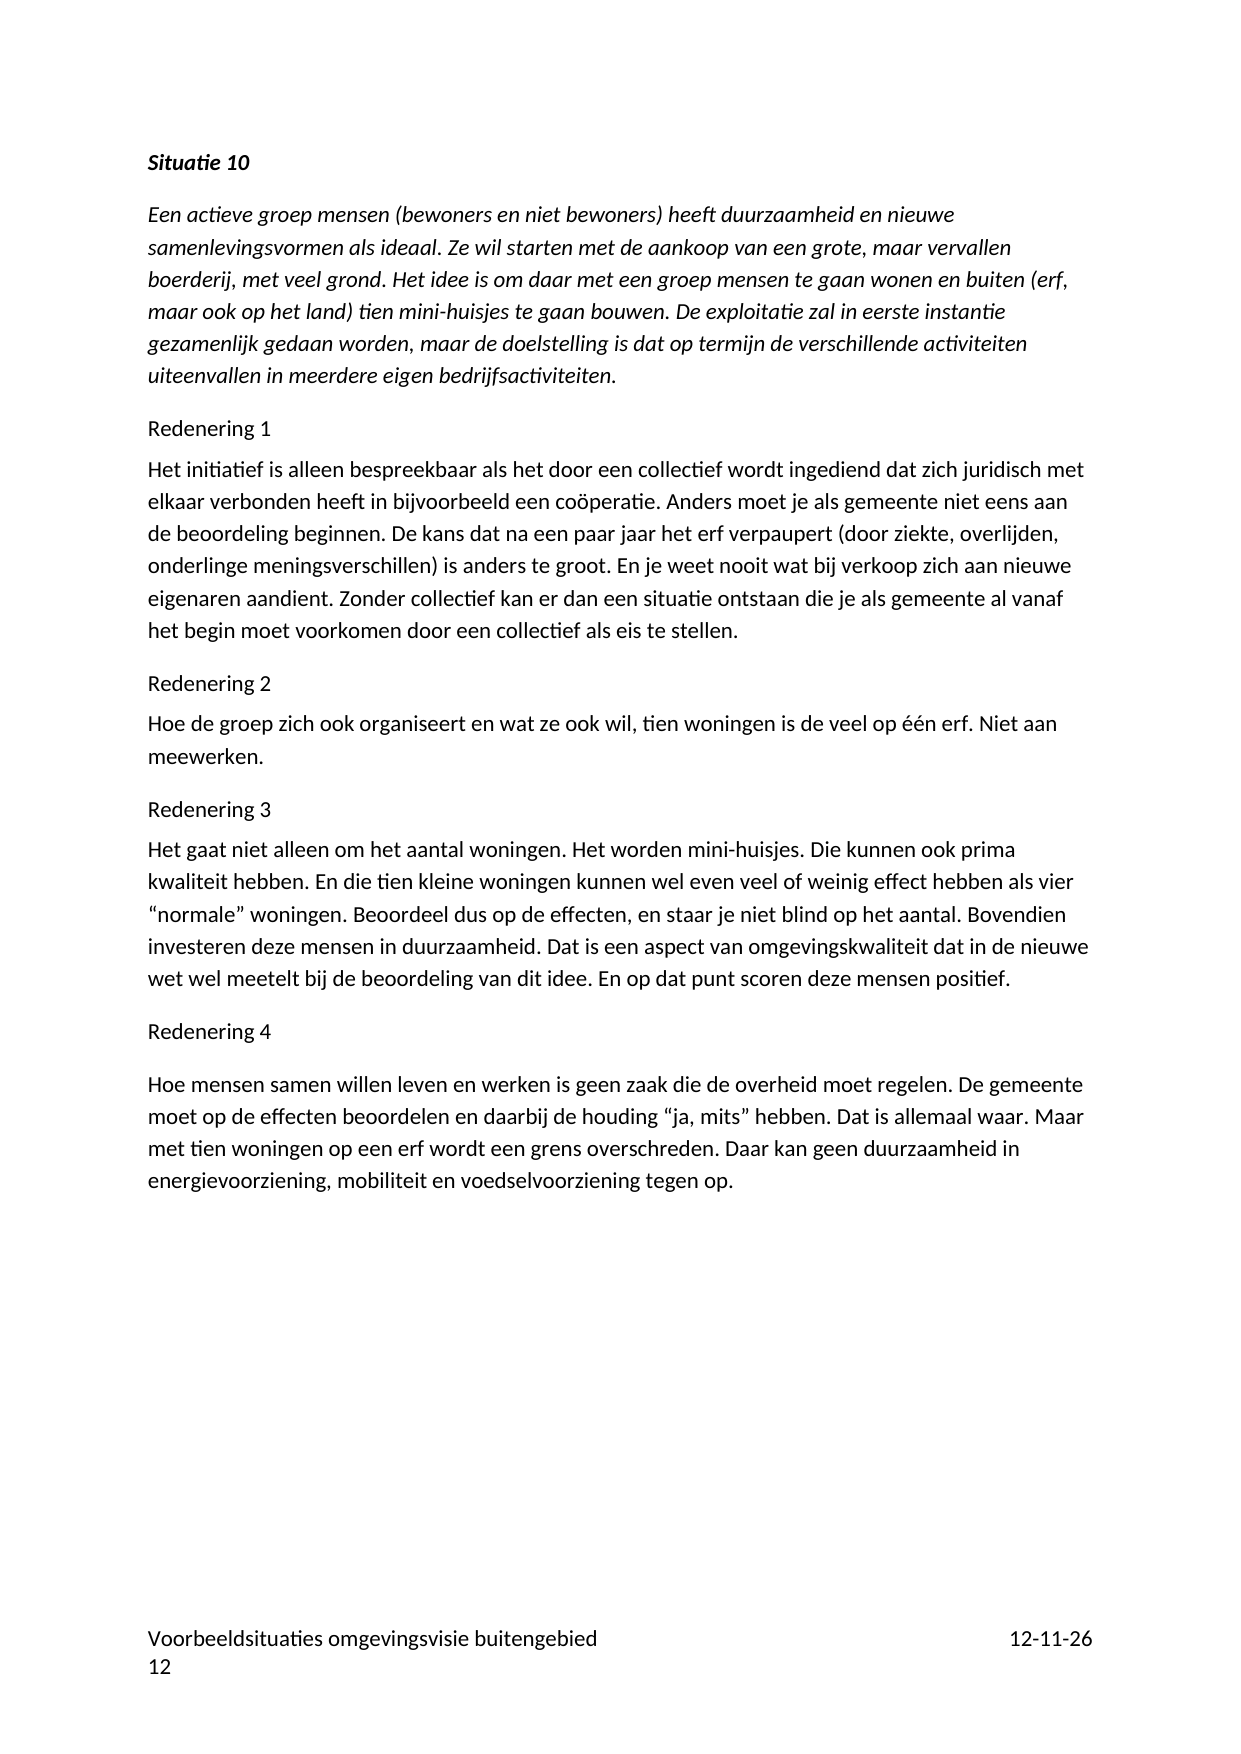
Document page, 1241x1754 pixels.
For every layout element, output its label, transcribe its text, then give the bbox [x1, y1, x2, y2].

text Een actieve groep mensen (bewoners en niet bewoners) heeft duurzaamheid en nieuwe samenlevingsvormen als ideaal. Ze wil starten met de aankoop van een grote, maar vervallen boerderij, met veel grond. Het idee is om daar met een groep mensen te gaan wonen en buiten (erf, maar ook op het land) tien mini-huisjes te gaan bouwen. De exploitatie zal in eerste instantie gezamenlijk gedaan worden, maar de doelstelling is dat op termijn de verschillende activiteiten uiteenvallen in meerdere eigen bedrijfsactiviteiten. [148, 201, 1093, 389]
text Het gaat niet alleen om het aantal woningen. Het worden mini-huisjes. Die kunnen ook prima kwaliteit hebben. En die tien kleine woningen kunnen wel even veel of weinig effect hebben als vier “normale” woningen. Beoordeel dus op de effecten, en staar je niet blind op het aantal. Bovendien investeren deze mensen in duurzaamheid. Dat is een aspect van omgevingskwaliteit dat in de nieuwe wet wel meetelt bij de beoordeling van dit idee. En op dat punt scoren deze mensen positief. [148, 835, 1093, 992]
text Redenering 3 [148, 795, 1093, 823]
subtitle Situatie 10 [148, 148, 1093, 176]
text Het initiatief is alleen bespreekbaar als het door een collectief wordt ingediend dat zich juridisch met elkaar verbonden heeft in bijvoorbeeld een coöperatie. Anders moet je als gemeente niet eens aan de beoordeling beginnen. De kans dat na een paar jaar het erf verpaupert (door ziekte, overlijden, onderlinge meningsverschillen) is anders te groot. En je weet nooit wat bij verkoop zich aan nieuwe eigenaren aandient. Zonder collectief kan er dan een situatie ontstaan die je als gemeente al vanaf het begin moet voorkomen door een collectief als eis te stellen. [148, 455, 1093, 644]
text Hoe mensen samen willen leven en werken is geen zaak die de overheid moet regelen. De gemeente moet op de effecten beoordelen en daarbij de houding “ja, mits” hebben. Dat is allemaal waar. Maar met tien woningen op een erf wordt een grens overschreden. Daar kan geen duurzaamheid in energievoorziening, mobiliteit en voedselvoorziening tegen op. [148, 1070, 1093, 1195]
text Hoe de groep zich ook organiseert en wat ze ook wil, tien woningen is de veel op één erf. Niet aan meewerken. [148, 709, 1093, 770]
text Redenering 1 [148, 414, 1093, 443]
text Redenering 2 [148, 669, 1093, 697]
text Redenering 4 [148, 1017, 1093, 1045]
